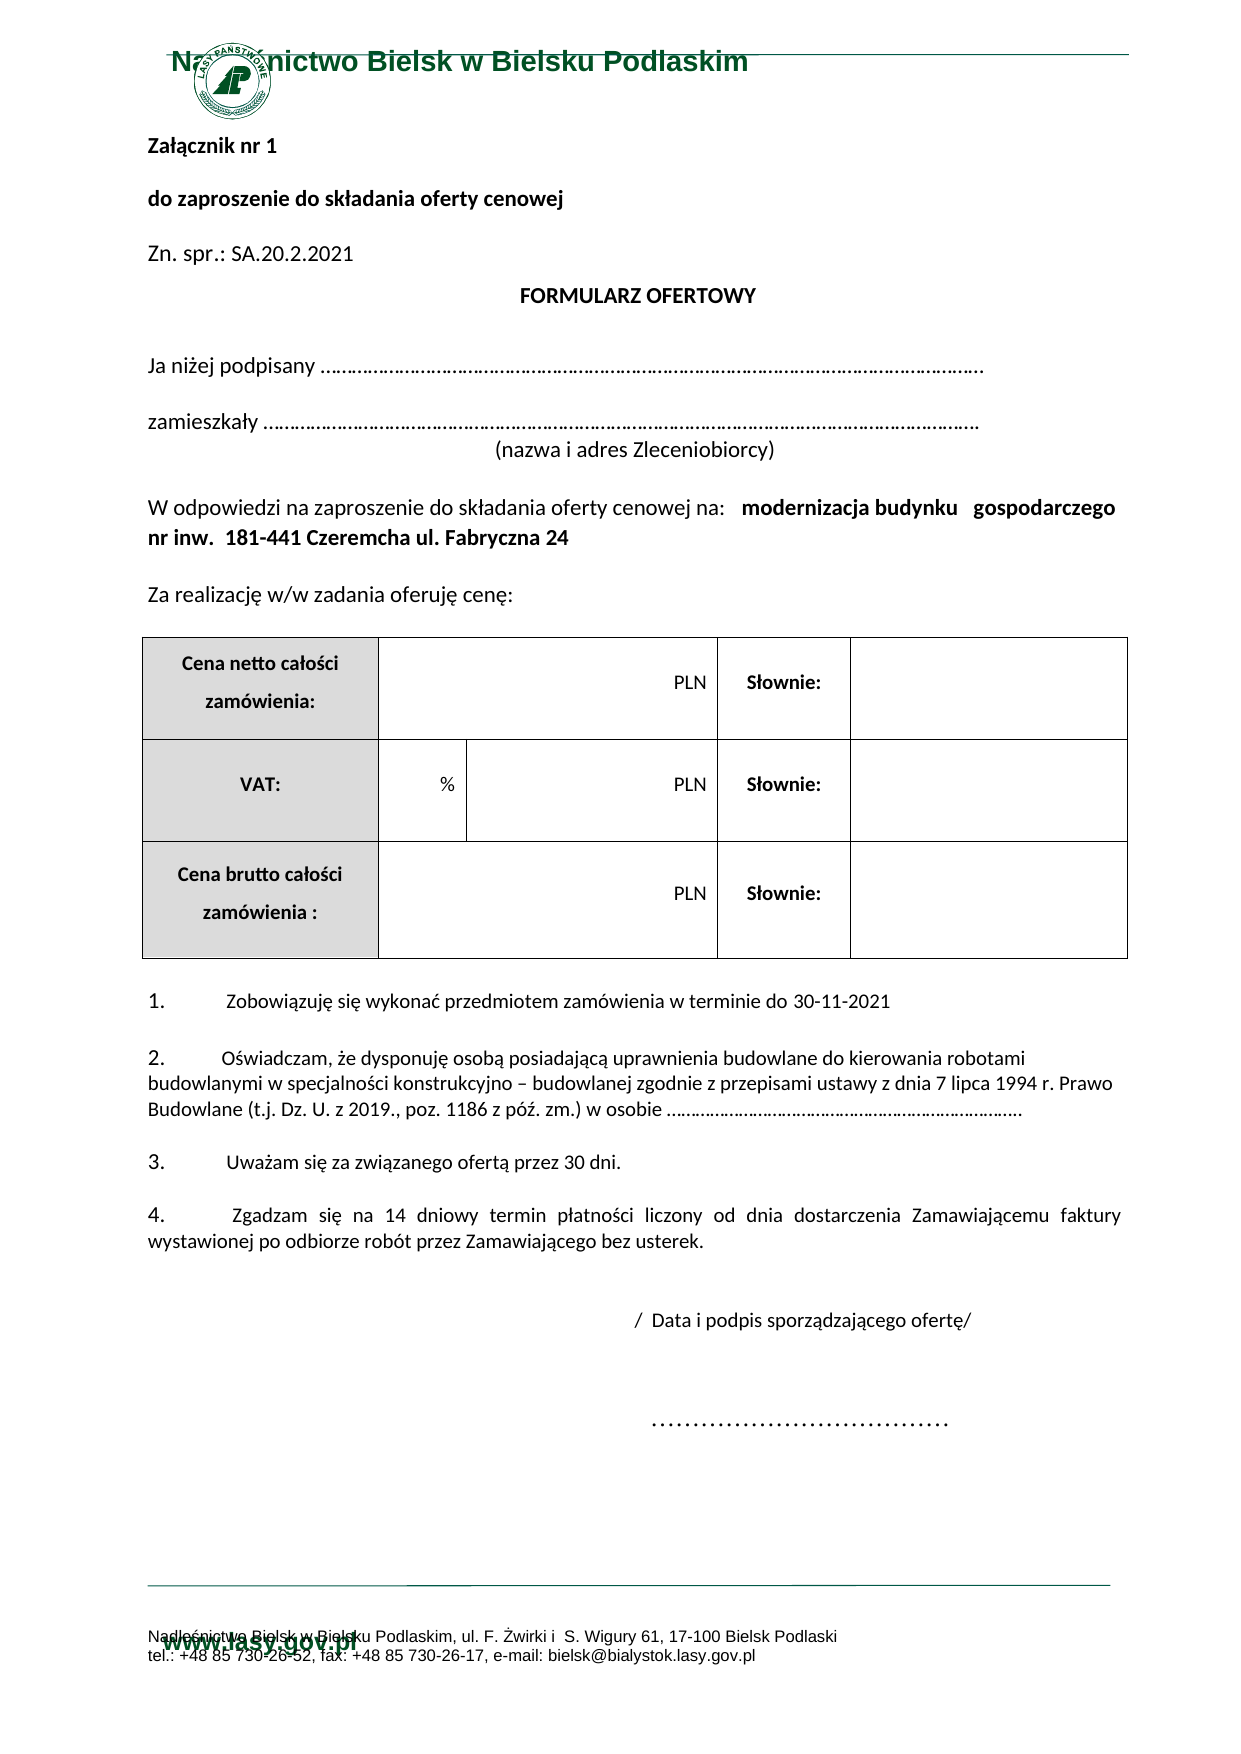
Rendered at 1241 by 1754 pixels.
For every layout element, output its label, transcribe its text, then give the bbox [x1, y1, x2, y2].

text ……………………………… [650, 1403, 1122, 1432]
table_cell % [379, 740, 466, 841]
text W odpowiedzi na zaproszenie do składania oferty cenowej na: modernizacja budynku gospodarczego nr inw. 181-441 Czeremcha ul. Fabryczna 24 [148, 491, 1122, 551]
table_header PLN [379, 638, 717, 739]
table_cell Słownie: [718, 740, 850, 841]
text Za realizację w/w zadania oferuję cenę: [148, 581, 1122, 608]
table_cell Cena brutto całości zamówienia : [143, 842, 378, 957]
list Zgadzam się na 14 dniowy termin płatności liczony od dnia dostarczenia Zamawiającemu faktury wystawionej po odbiorze robót przez Zamawiającego bez usterek. [148, 1200, 1122, 1254]
text (nazwa i adres Zleceniobiorcy) [148, 435, 1122, 463]
list Zobowiązuję się wykonać przedmiotem zamówienia w terminie do 30-11-2021 [148, 987, 1122, 1014]
table_header [851, 638, 1127, 739]
text Załącznik nr 1 [148, 75, 1122, 159]
text / Data i podpis sporządzającego ofertę/ [620, 1307, 1122, 1333]
table_header Cena netto całości zamówienia: [143, 638, 378, 739]
text do zaproszenie do składania oferty cenowej [148, 184, 1122, 212]
table_cell PLN [467, 740, 717, 841]
table_header Słownie: [718, 638, 850, 739]
list Oświadczam, że dysponuję osobą posiadającą uprawnienia budowlane do kierowania robotami budowlanymi w specjalności konstrukcyjno – budowlanej zgodnie z przepisami ustawy z dnia 7 lipca 1994 r. Prawo Budowlane (t.j. Dz. U. z 2019., poz. 1186 z póź. zm.) w osobie ……………………………………………………………….. [148, 1043, 1122, 1121]
table_cell PLN [379, 842, 717, 957]
text Zn. spr.: SA.20.2.2021 [148, 238, 1122, 267]
text zamieszkały ………………………………………………………………………………………………………………………. [148, 407, 1122, 435]
table_cell [851, 842, 1127, 957]
table_cell VAT: [143, 740, 378, 841]
list Uważam się za związanego ofertą przez 30 dni. [148, 1147, 1122, 1175]
text Ja niżej podpisany ……………………………………………………………………………………………………………… [148, 351, 1122, 379]
text FORMULARZ OFERTOWY [154, 280, 1122, 310]
table_cell Słownie: [718, 842, 850, 957]
table_cell [851, 740, 1127, 841]
